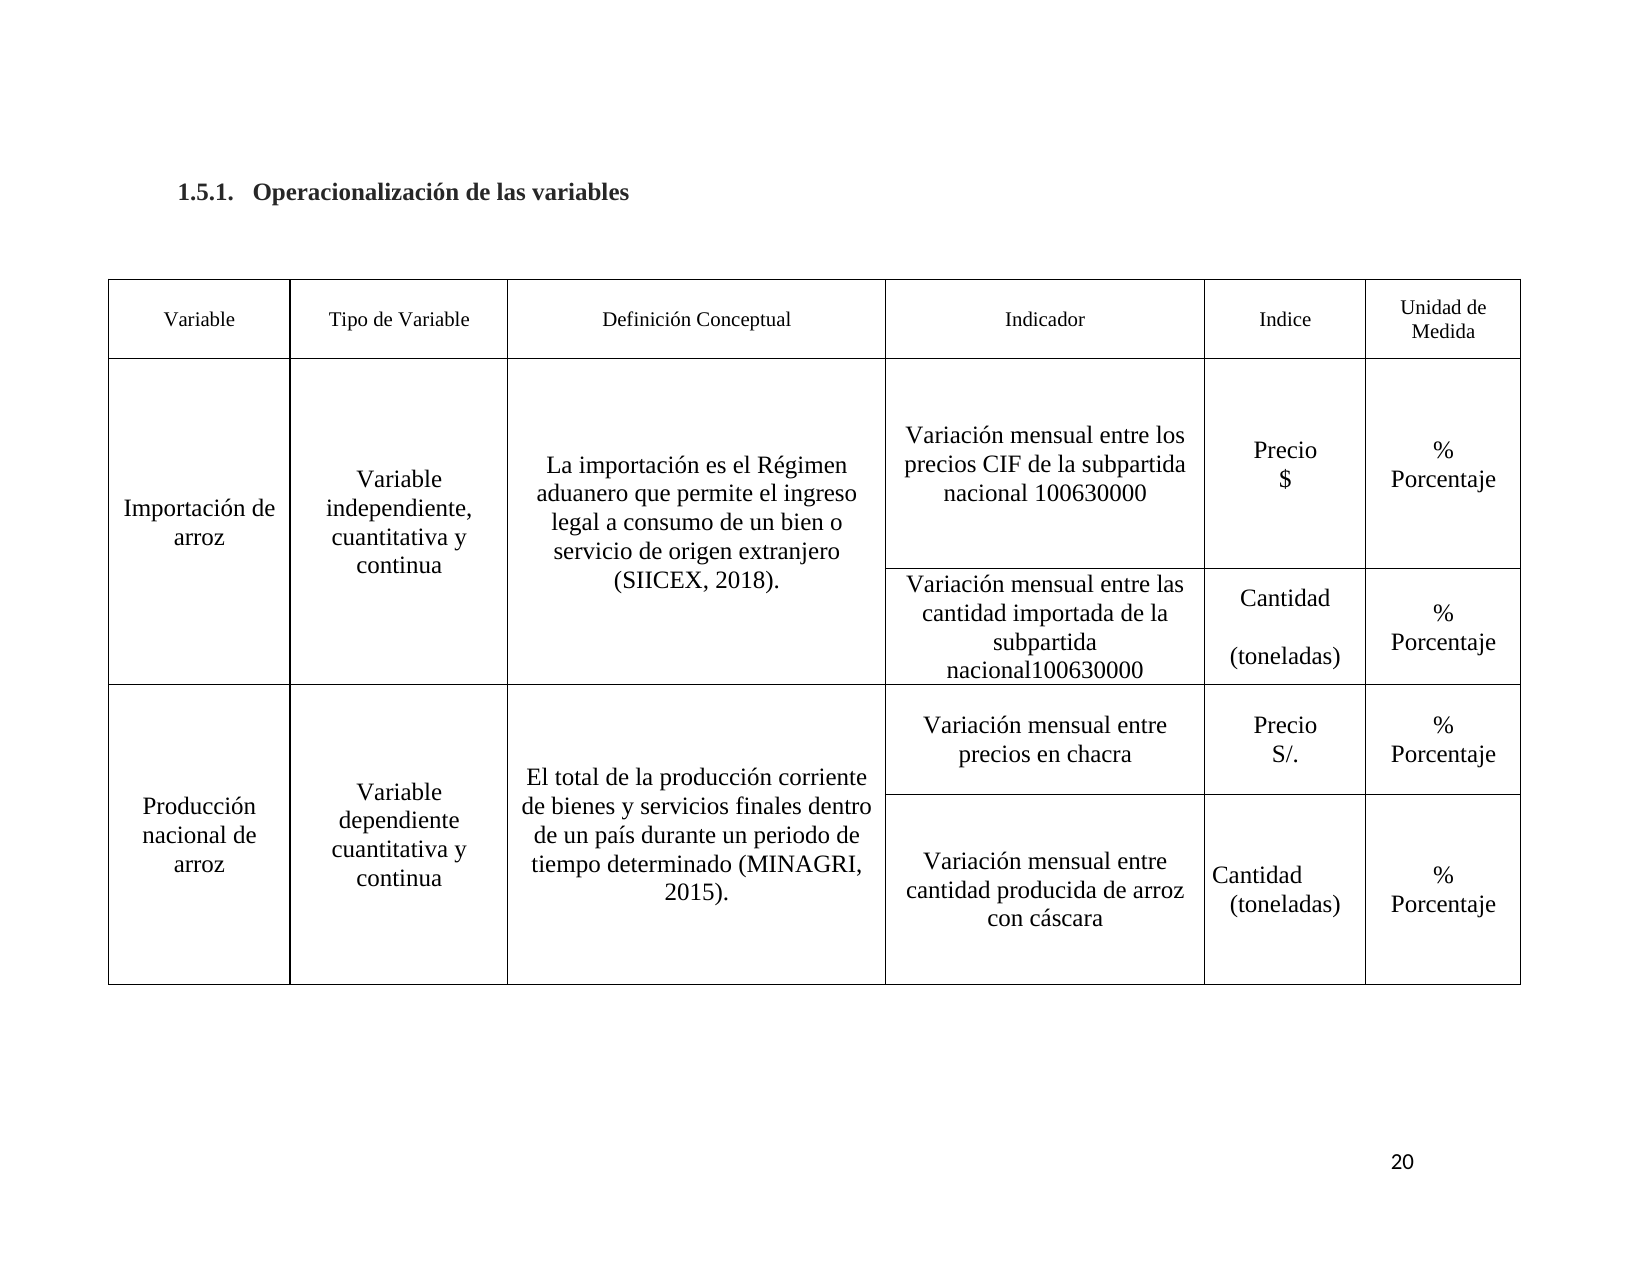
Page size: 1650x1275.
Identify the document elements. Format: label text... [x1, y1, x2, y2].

table_cell Variación mensual entre los precios CIF de la subpartida nacional 100630000 [886, 359, 1204, 568]
table_cell Variable independiente, cuantitativa y continua [291, 359, 507, 684]
subtitle Operacionalización de las variables [177, 177, 1414, 206]
table_cell El total de la producción corriente de bienes y servicios finales dentro de un país durante un periodo de tiempo determinado (MINAGRI, 2015). [508, 685, 885, 984]
table_cell Variación mensual entre cantidad producida de arroz con cáscara [886, 795, 1204, 984]
table_header Indicador [886, 280, 1204, 358]
table_header Definición Conceptual [508, 280, 885, 358]
table_cell La importación es el Régimen aduanero que permite el ingreso legal a consumo de un bien o servicio de origen extranjero (SIICEX, 2018). [508, 359, 885, 684]
table_cell % Porcentaje [1366, 795, 1520, 984]
table_cell Producción nacional de arroz [109, 685, 289, 984]
table_header Variable [109, 280, 289, 358]
table_cell Precio $ [1205, 359, 1365, 568]
table_cell % Porcentaje [1366, 359, 1520, 568]
table_cell % Porcentaje [1366, 685, 1520, 794]
table_cell Cantidad (toneladas) [1205, 795, 1365, 984]
table_header Unidad de Medida [1366, 280, 1520, 358]
table_cell % Porcentaje [1366, 569, 1520, 684]
table_cell Variación mensual entre las cantidad importada de la subpartida nacional100630000 [886, 569, 1204, 684]
table_header Tipo de Variable [291, 280, 507, 358]
table_header Indice [1205, 280, 1365, 358]
table_cell Importación de arroz [109, 359, 289, 684]
table_cell Variación mensual entre precios en chacra [886, 685, 1204, 794]
table_cell Variable dependiente cuantitativa y continua [291, 685, 507, 984]
table_cell Precio S/. [1205, 685, 1365, 794]
table_cell Cantidad (toneladas) [1205, 569, 1365, 684]
